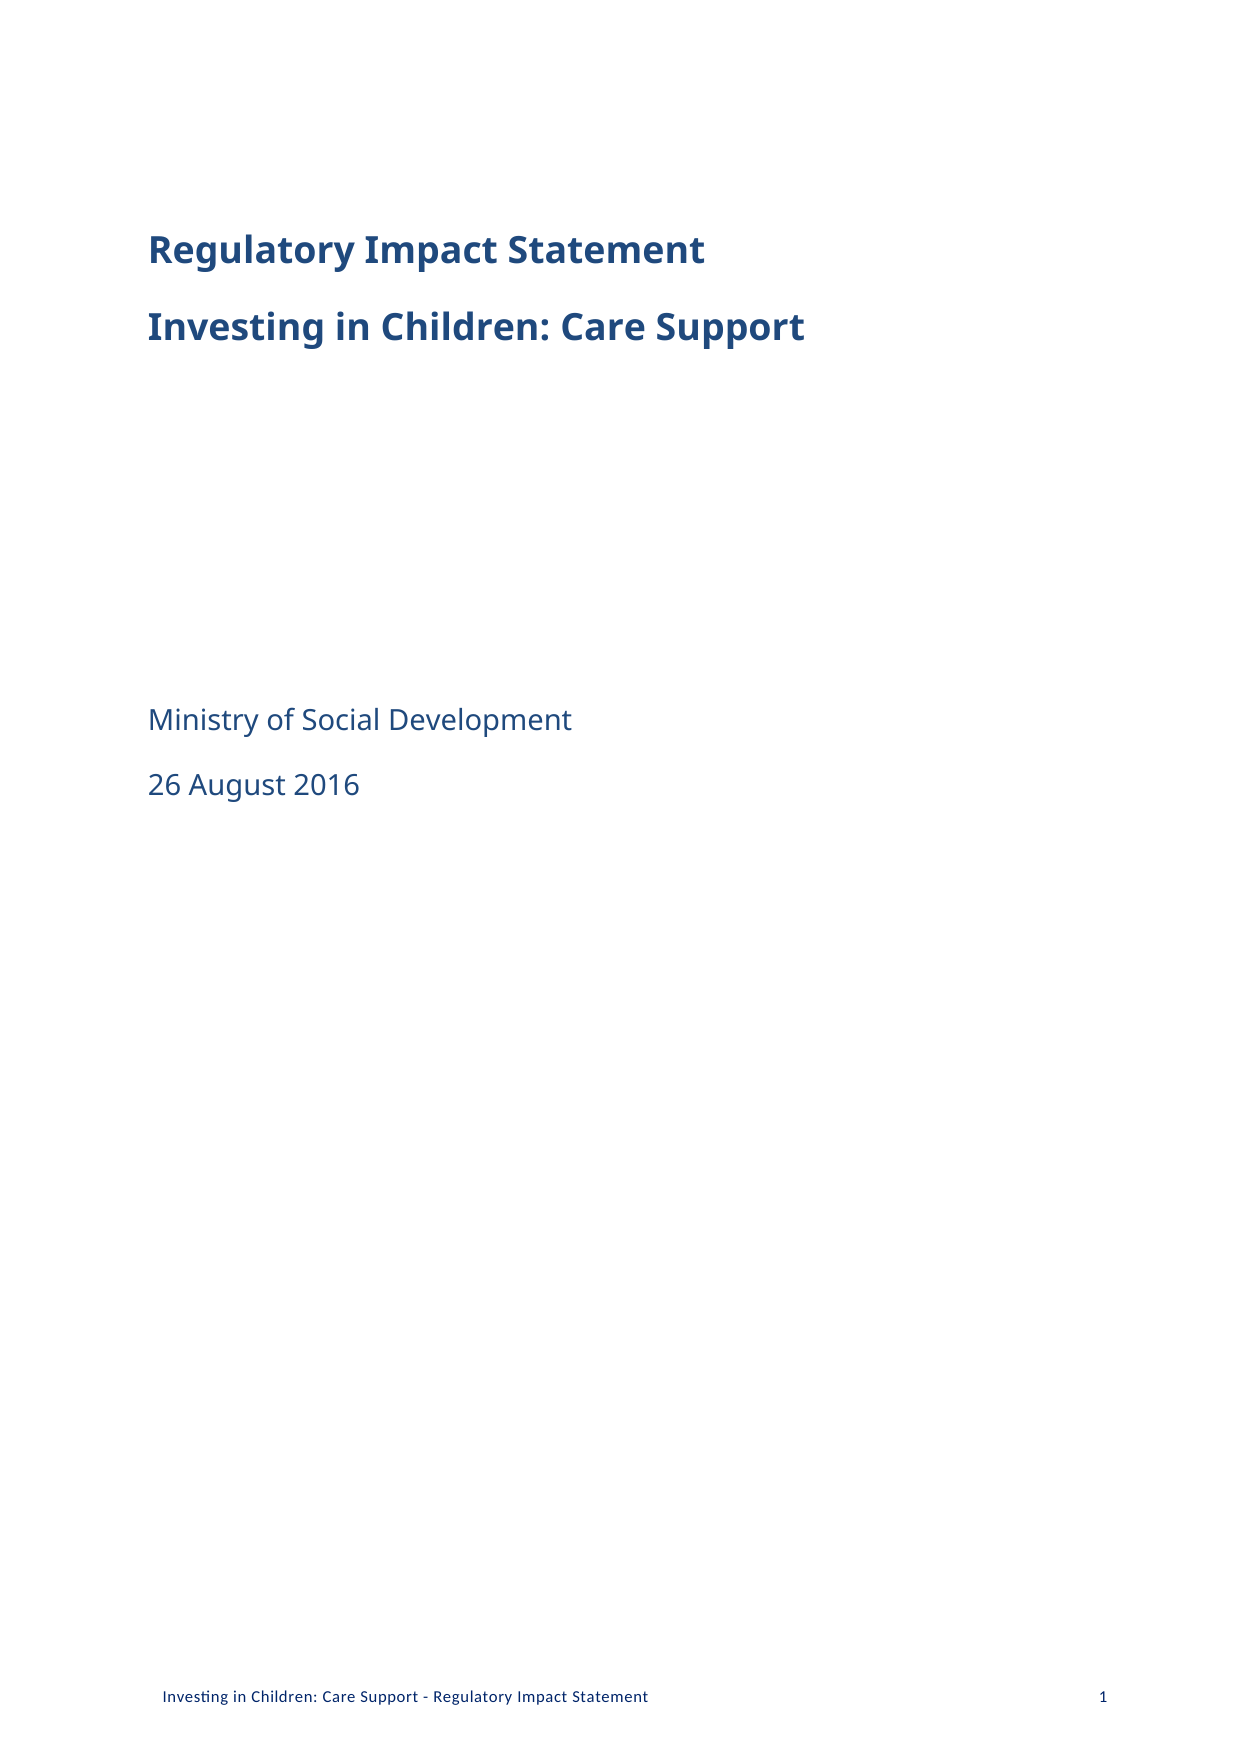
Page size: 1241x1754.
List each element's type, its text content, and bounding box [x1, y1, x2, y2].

text Regulatory Impact Statement [148, 224, 1107, 275]
text 26 August 2016 [148, 764, 1107, 804]
text Investing in Children: Care Support [148, 300, 1107, 351]
text Ministry of Social Development [148, 699, 1107, 739]
